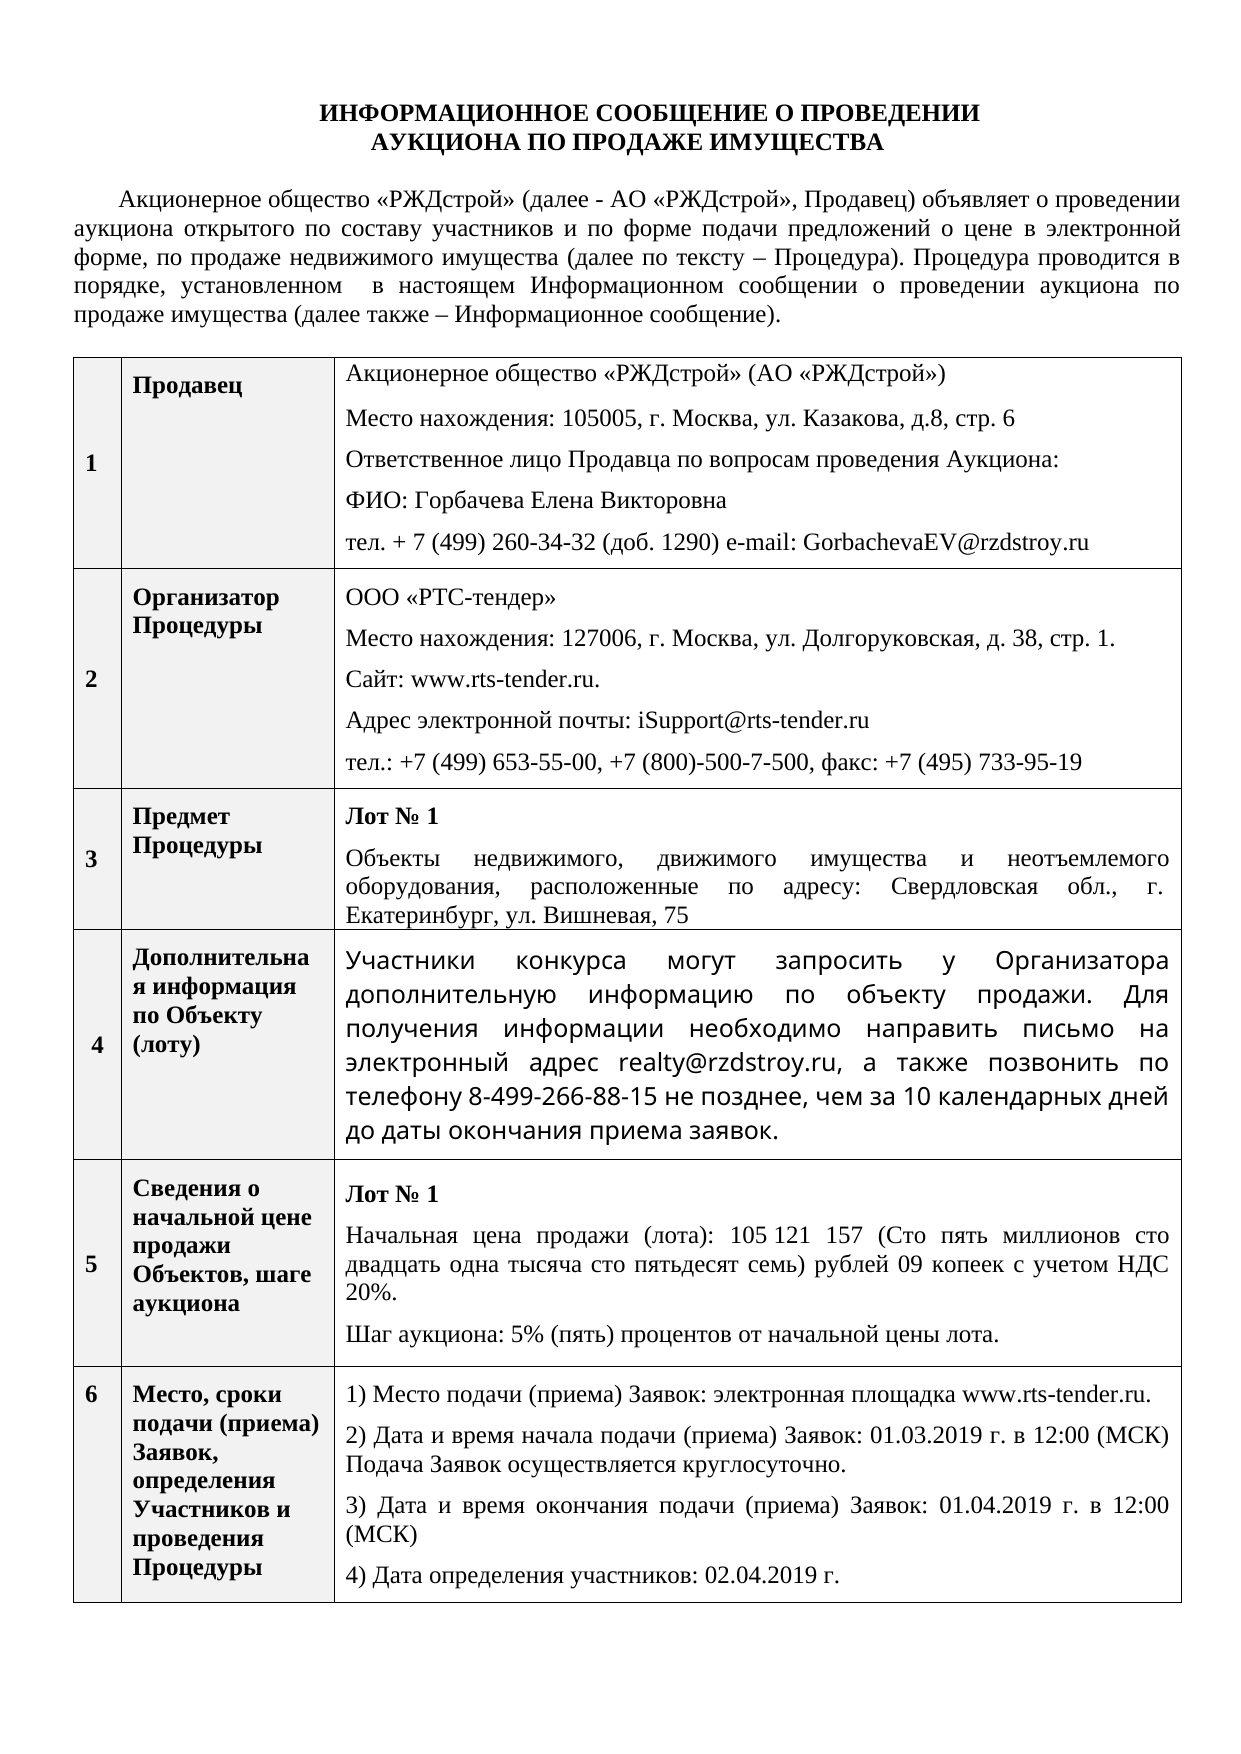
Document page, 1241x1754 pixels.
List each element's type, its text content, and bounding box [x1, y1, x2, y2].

table_header Продавец [122, 358, 334, 568]
table_cell Предмет Процедуры [122, 789, 334, 929]
table_cell Лот № 1 Начальная цена продажи (лота): 105 121 157 (Сто пять миллионов сто двадцать одна тысяча сто пятьдесят семь) рублей 09 копеек с учетом НДС 20%. Шаг аукциона: 5% (пять) процентов от начальной цены лота. [335, 1160, 1181, 1366]
table_cell ООО «РТС-тендер» Место нахождения: 127006, г. Москва, ул. Долгоруковская, д. 38, стр. 1. Сайт: www.rts-tender.ru. Адрес электронной почты: iSupport@rts-tender.ru тел.: +7 (499) 653-55-00, +7 (800)-500-7-500, факс: +7 (495) 733-95-19 [335, 569, 1181, 788]
table_cell 5 [74, 1160, 121, 1366]
table_header 1 [74, 358, 121, 568]
table_cell 4 [74, 930, 121, 1159]
table_cell Сведения о начальной цене продажи Объектов, шаге аукциона [122, 1160, 334, 1366]
table_cell Лот № 1 Объекты недвижимого, движимого имущества и неотъемлемого оборудования, расположенные по адресу: Свердловская обл., г. Екатеринбург, ул. Вишневая, 75 [335, 789, 1181, 929]
table_cell Организатор Процедуры [122, 569, 334, 788]
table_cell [335, 1367, 1181, 1602]
table_cell Участники конкурса могут запросить у Организатора дополнительную информацию по объекту продажи. Для получения информации необходимо направить письмо на электронный адрес realty@rzdstroy.ru, а также позвонить по телефону 8-499-266-88-15 не позднее, чем за 10 календарных дней до даты окончания приема заявок. [335, 930, 1181, 1159]
table_header Акционерное общество «РЖДстрой» (АО «РЖДстрой») Место нахождения: 105005, г. Москва, ул. Казакова, д.8, стр. 6 Ответственное лицо Продавца по вопросам проведения Аукциона: ФИО: Горбачева Елена Викторовна тел. + 7 (499) 260-34-32 (доб. 1290) e-mail: GorbachevaEV@rzdstroy.ru [335, 358, 1181, 568]
text Акционерное общество «РЖДстрой» (далее - АО «РЖДстрой», Продавец) объявляет о проведении аукциона открытого по составу участников и по форме подачи предложений о цене в электронной форме, по продаже недвижимого имущества (далее по тексту – Процедура). Процедура проводится в порядке, установленном в настоящем Информационном сообщении о проведении аукциона по продаже имущества (далее также – Информационное сообщение). [74, 184, 1181, 328]
table_cell Дополнительная информация по Объекту (лоту) [122, 930, 334, 1159]
table_cell 3 [74, 789, 121, 929]
table_cell 6 [74, 1367, 121, 1602]
text АУКЦИОНА ПО ПРОДАЖЕ ИМУЩЕСТВА [74, 127, 1181, 155]
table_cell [122, 1367, 334, 1602]
table_cell 2 [74, 569, 121, 788]
text ИНФОРМАЦИОННОЕ СООБЩЕНИЕ О ПРОВЕДЕНИИ [118, 98, 1181, 127]
